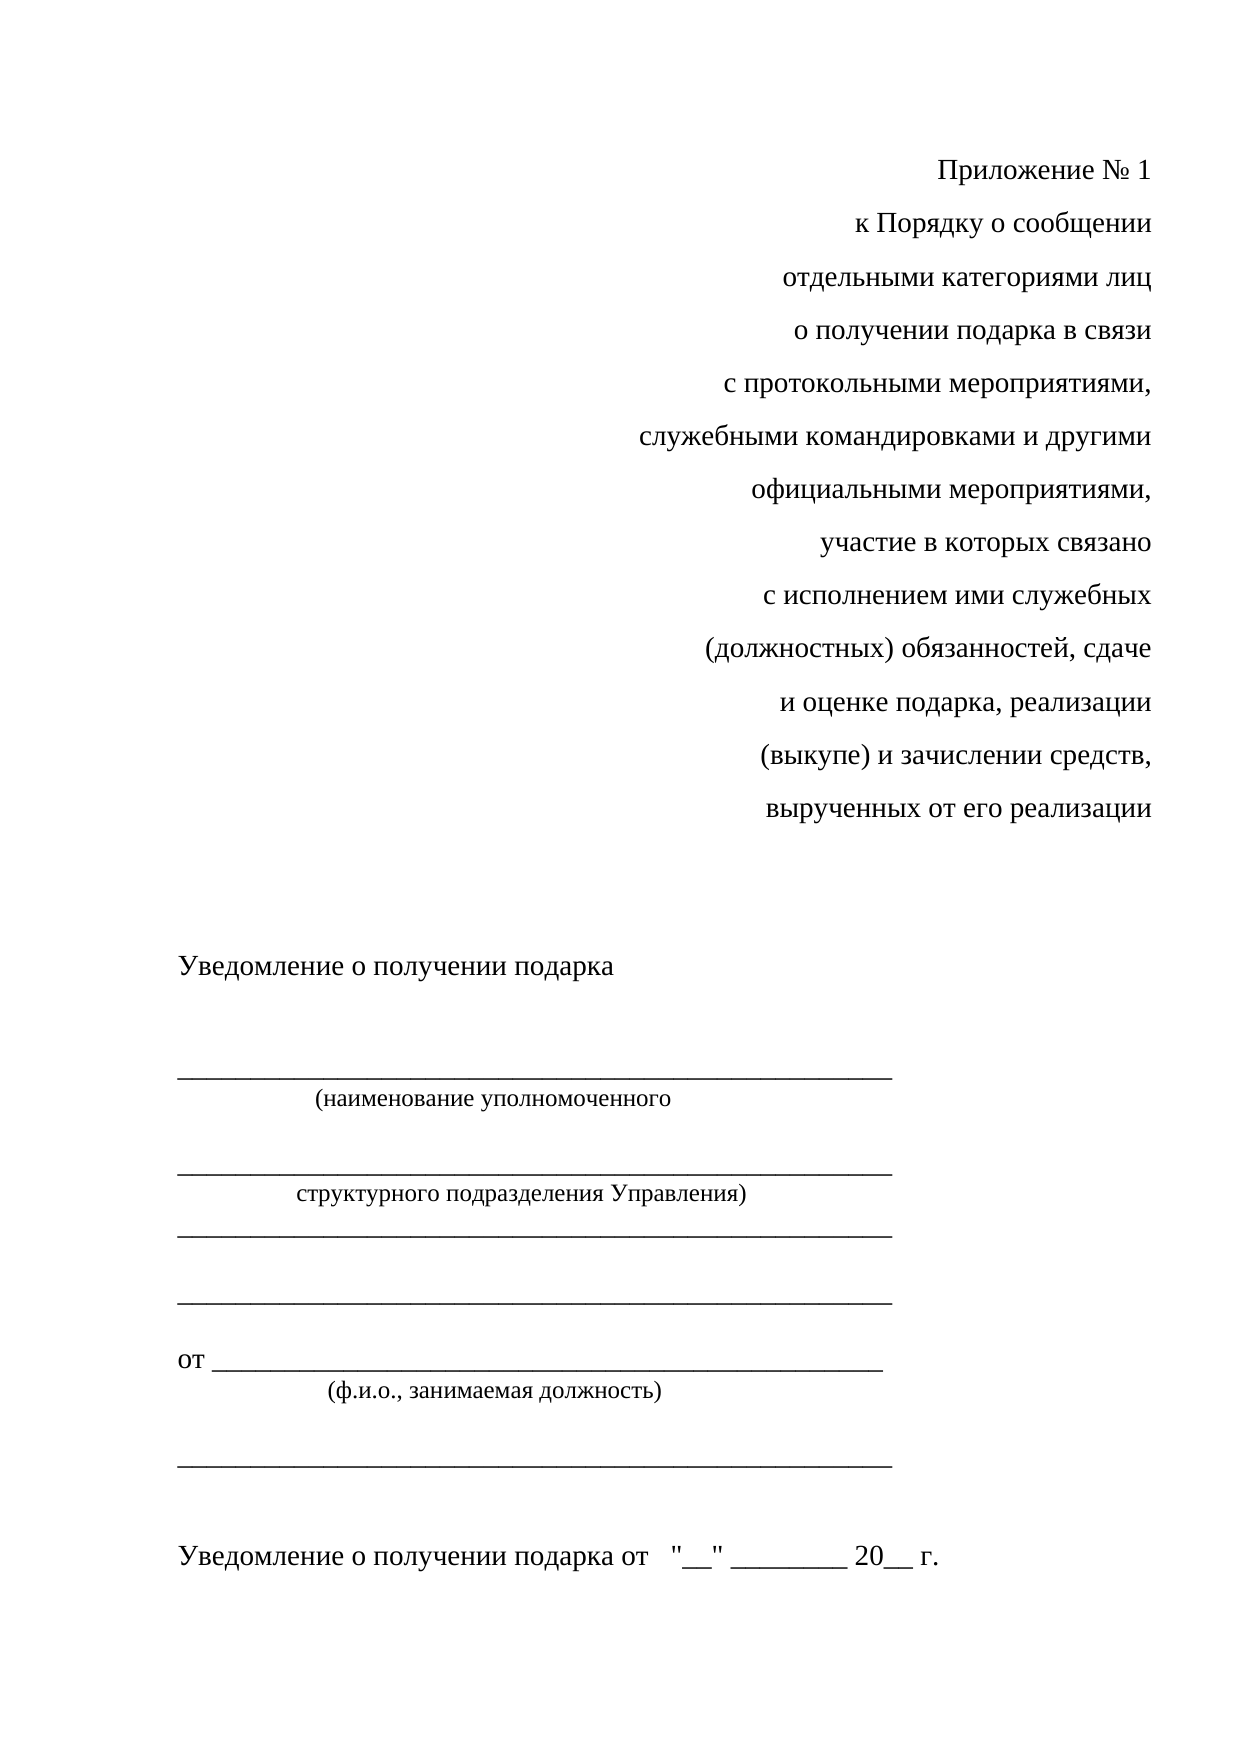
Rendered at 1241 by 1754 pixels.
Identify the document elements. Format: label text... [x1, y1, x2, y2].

text (выкупе) и зачислении средств, [177, 736, 1152, 770]
text Приложение № 1 [177, 152, 1152, 186]
text структурного подразделения Управления) [177, 1178, 1152, 1207]
text от ______________________________________________ [177, 1341, 1152, 1375]
text отдельными категориями лиц [177, 258, 1152, 292]
text вырученных от его реализации [177, 789, 1152, 823]
text Уведомление о получении подарка [177, 948, 1152, 982]
text участие в которых связано [177, 523, 1152, 558]
text с исполнением ими служебных [177, 577, 1152, 611]
text _________________________________________________ [177, 1145, 1152, 1178]
text служебными командировками и другими [177, 417, 1152, 452]
text (должностных) обязанностей, сдаче [177, 630, 1152, 664]
text _________________________________________________ [177, 1207, 1152, 1241]
text к Порядку о сообщении [177, 205, 1152, 239]
text (наименование уполномоченного [177, 1083, 1152, 1111]
text официальными мероприятиями, [177, 470, 1152, 505]
text и оценке подарка, реализации [177, 683, 1152, 717]
text с протокольными мероприятиями, [177, 364, 1152, 398]
text о получении подарка в связи [177, 311, 1152, 345]
text (ф.и.о., занимаемая должность) [177, 1375, 1152, 1404]
text _________________________________________________ [177, 1274, 1152, 1308]
text Уведомление о получении подарка от "__" ________ 20__ г. [177, 1538, 1152, 1571]
text _________________________________________________ [177, 1437, 1152, 1471]
text _________________________________________________ [177, 1049, 1152, 1083]
